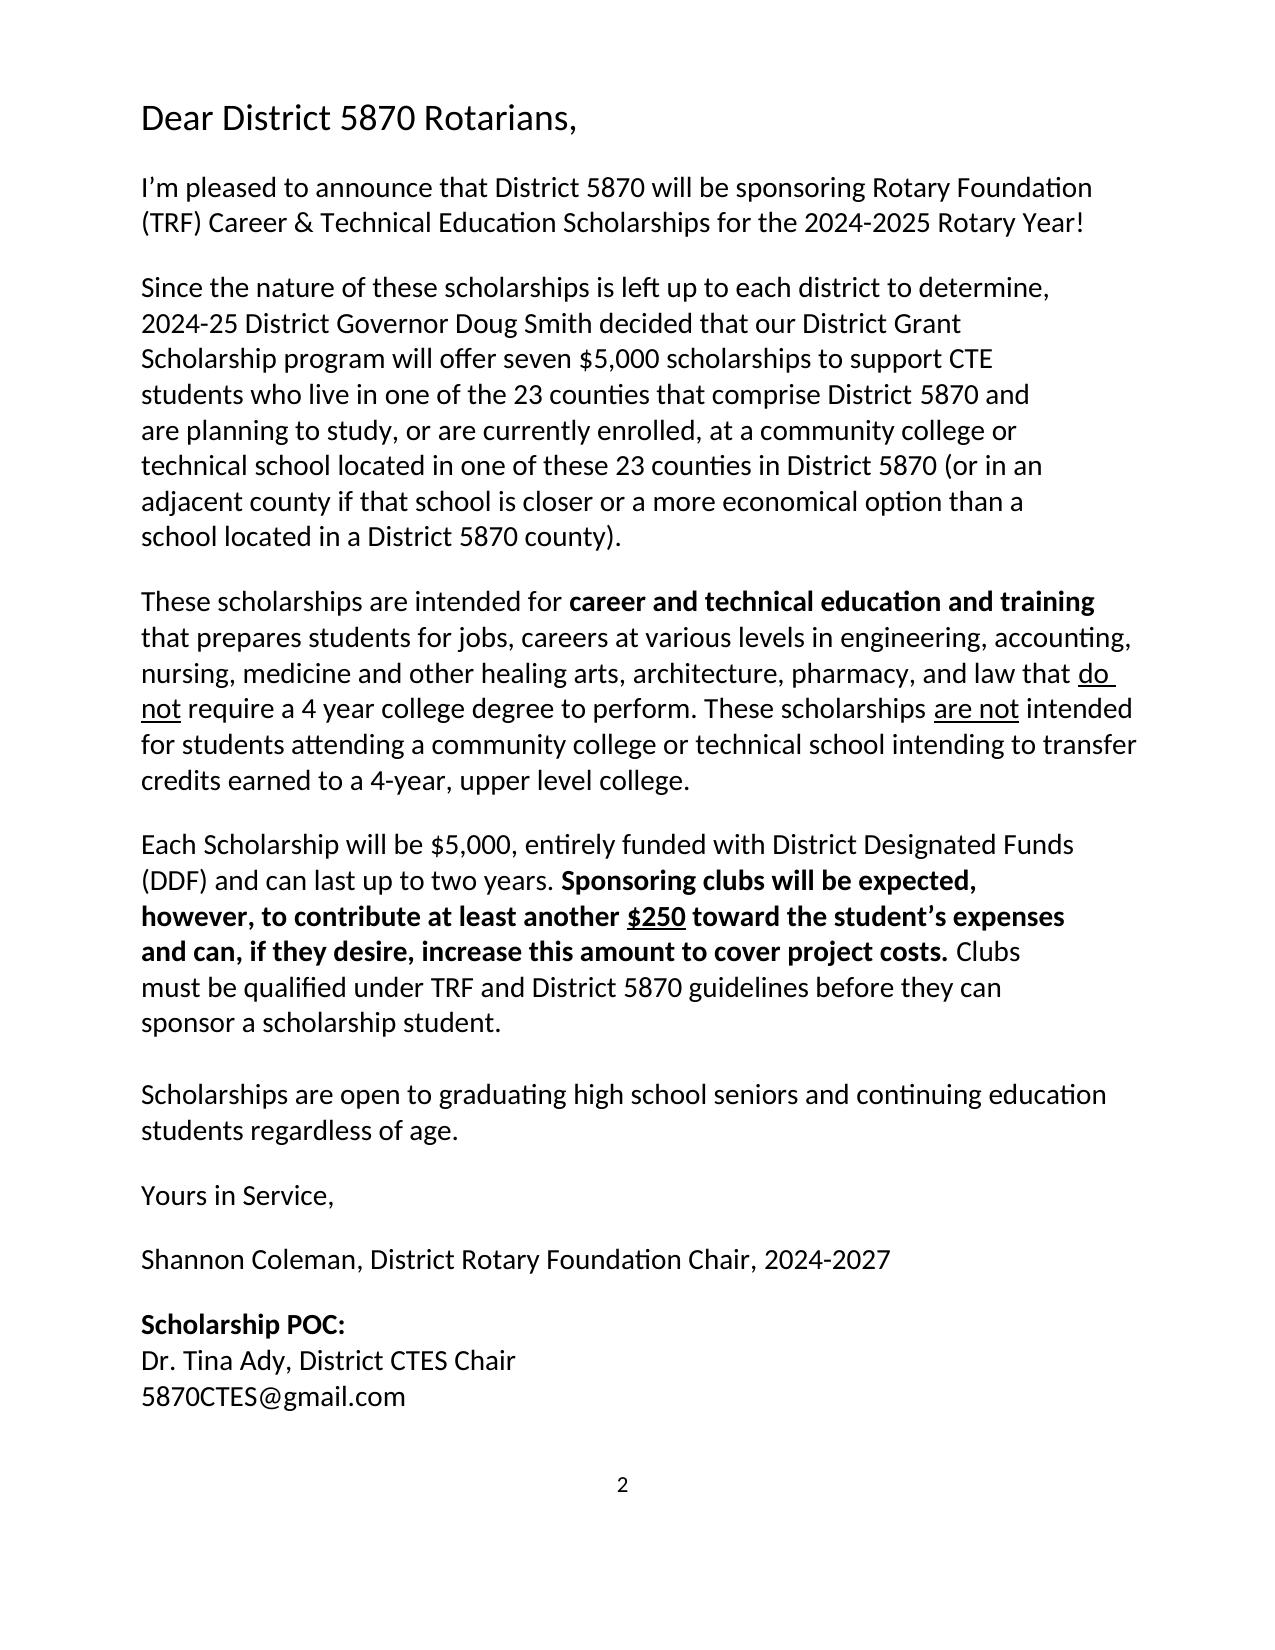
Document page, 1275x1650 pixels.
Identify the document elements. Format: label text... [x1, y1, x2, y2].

text Dr. Tina Ady, District CTES Chair [141, 1342, 756, 1378]
text Shannon Coleman, District Rotary Foundation Chair, 2024-2027 [141, 1241, 1200, 1277]
subtitle Dear District 5870 Rotarians, [141, 94, 1200, 139]
text 5870CTES@gmail.com [141, 1378, 756, 1413]
text I’m pleased to announce that District 5870 will be sponsoring Rotary Foundation (TRF) Career & Technical Education Scholarships for the 2024-2025 Rotary Year! [141, 169, 1096, 240]
text Since the nature of these scholarships is left up to each district to determine, 2024-25 District Governor Doug Smith decided that our District Grant Scholarship program will offer seven $5,000 scholarships to support CTE students who live in one of the 23 counties that comprise District 5870 and are planning to study, or are currently enrolled, at a community college or technical school located in one of these 23 counties in District 5870 (or in an adjacent county if that school is closer or a more economical option than a school located in a District 5870 county). [141, 269, 1053, 554]
subtitle Scholarship POC: [141, 1306, 1200, 1342]
text Yours in Service, [141, 1177, 1200, 1212]
text Scholarships are open to graduating high school seniors and continuing education students regardless of age. [141, 1076, 1135, 1147]
text Each Scholarship will be $5,000, entirely funded with District Designated Funds (DDF) and can last up to two years. Sponsoring clubs will be expected, however, to contribute at least another $250 toward the student’s expenses and can, if they desire, increase this amount to cover project costs. Clubs must be qualified under TRF and District 5870 guidelines before they can sponsor a scholarship student. [141, 826, 1075, 1040]
text These scholarships are intended for career and technical education and training that prepares students for jobs, careers at various levels in engineering, accounting, nursing, medicine and other healing arts, architecture, pharmacy, and law that do not require a 4 year college degree to perform. These scholarships are not intended for students attending a community college or technical school intending to transfer credits earned to a 4-year, upper level college. [141, 583, 1144, 797]
